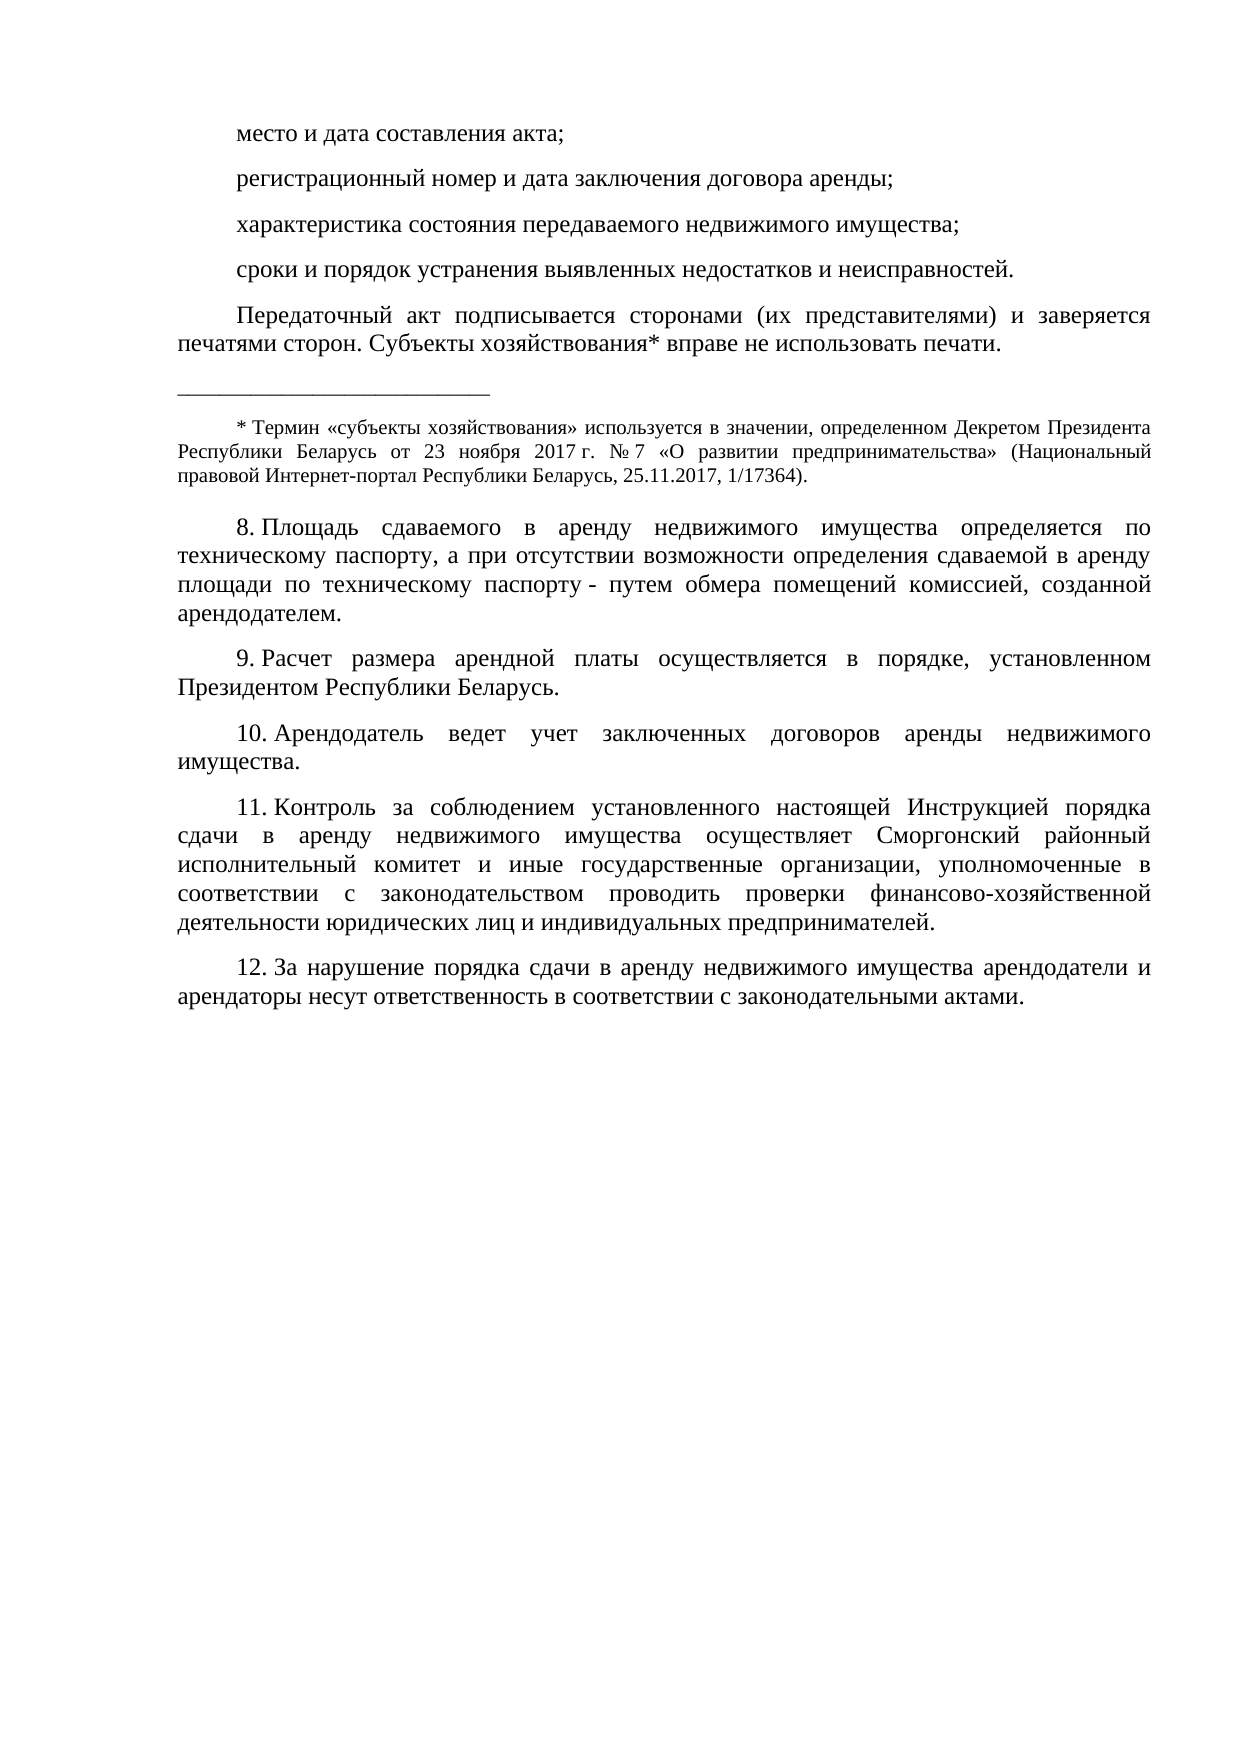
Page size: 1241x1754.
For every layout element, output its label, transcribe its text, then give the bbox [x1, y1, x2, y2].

text ______________________________ [177, 374, 1152, 398]
text 11. Контроль за соблюдением установленного настоящей Инструкцией порядка сдачи в аренду недвижимого имущества осуществляет Сморгонский районный исполнительный комитет и иные государственные организации, уполномоченные в соответствии с законодательством проводить проверки финансово-хозяйственной деятельности юридических лиц и индивидуальных предпринимателей. [177, 792, 1152, 936]
text 8. Площадь сдаваемого в аренду недвижимого имущества определяется по техническому паспорту, а при отсутствии возможности определения сдаваемой в аренду площади по техническому паспорту - путем обмера помещений комиссией, созданной арендодателем. [177, 512, 1152, 627]
text 9. Расчет размера арендной платы осуществляется в порядке, установленном Президентом Республики Беларусь. [177, 643, 1152, 701]
text сроки и порядок устранения выявленных недостатков и неисправностей. [177, 254, 1152, 283]
text 10. Арендодатель ведет учет заключенных договоров аренды недвижимого имущества. [177, 718, 1152, 775]
text место и дата составления акта; [177, 118, 1152, 147]
text * Термин «субъекты хозяйствования» используется в значении, определенном Декретом Президента Республики Беларусь от 23 ноября 2017 г. № 7 «О развитии предпринимательства» (Национальный правовой Интернет-портал Республики Беларусь, 25.11.2017, 1/17364). [177, 415, 1152, 487]
text регистрационный номер и дата заключения договора аренды; [177, 163, 1152, 192]
text характеристика состояния передаваемого недвижимого имущества; [177, 209, 1152, 238]
text 12. За нарушение порядка сдачи в аренду недвижимого имущества арендодатели и арендаторы несут ответственность в соответствии с законодательными актами. [177, 952, 1152, 1010]
text Передаточный акт подписывается сторонами (их представителями) и заверяется печатями сторон. Субъекты хозяйствования* вправе не использовать печати. [177, 300, 1152, 357]
